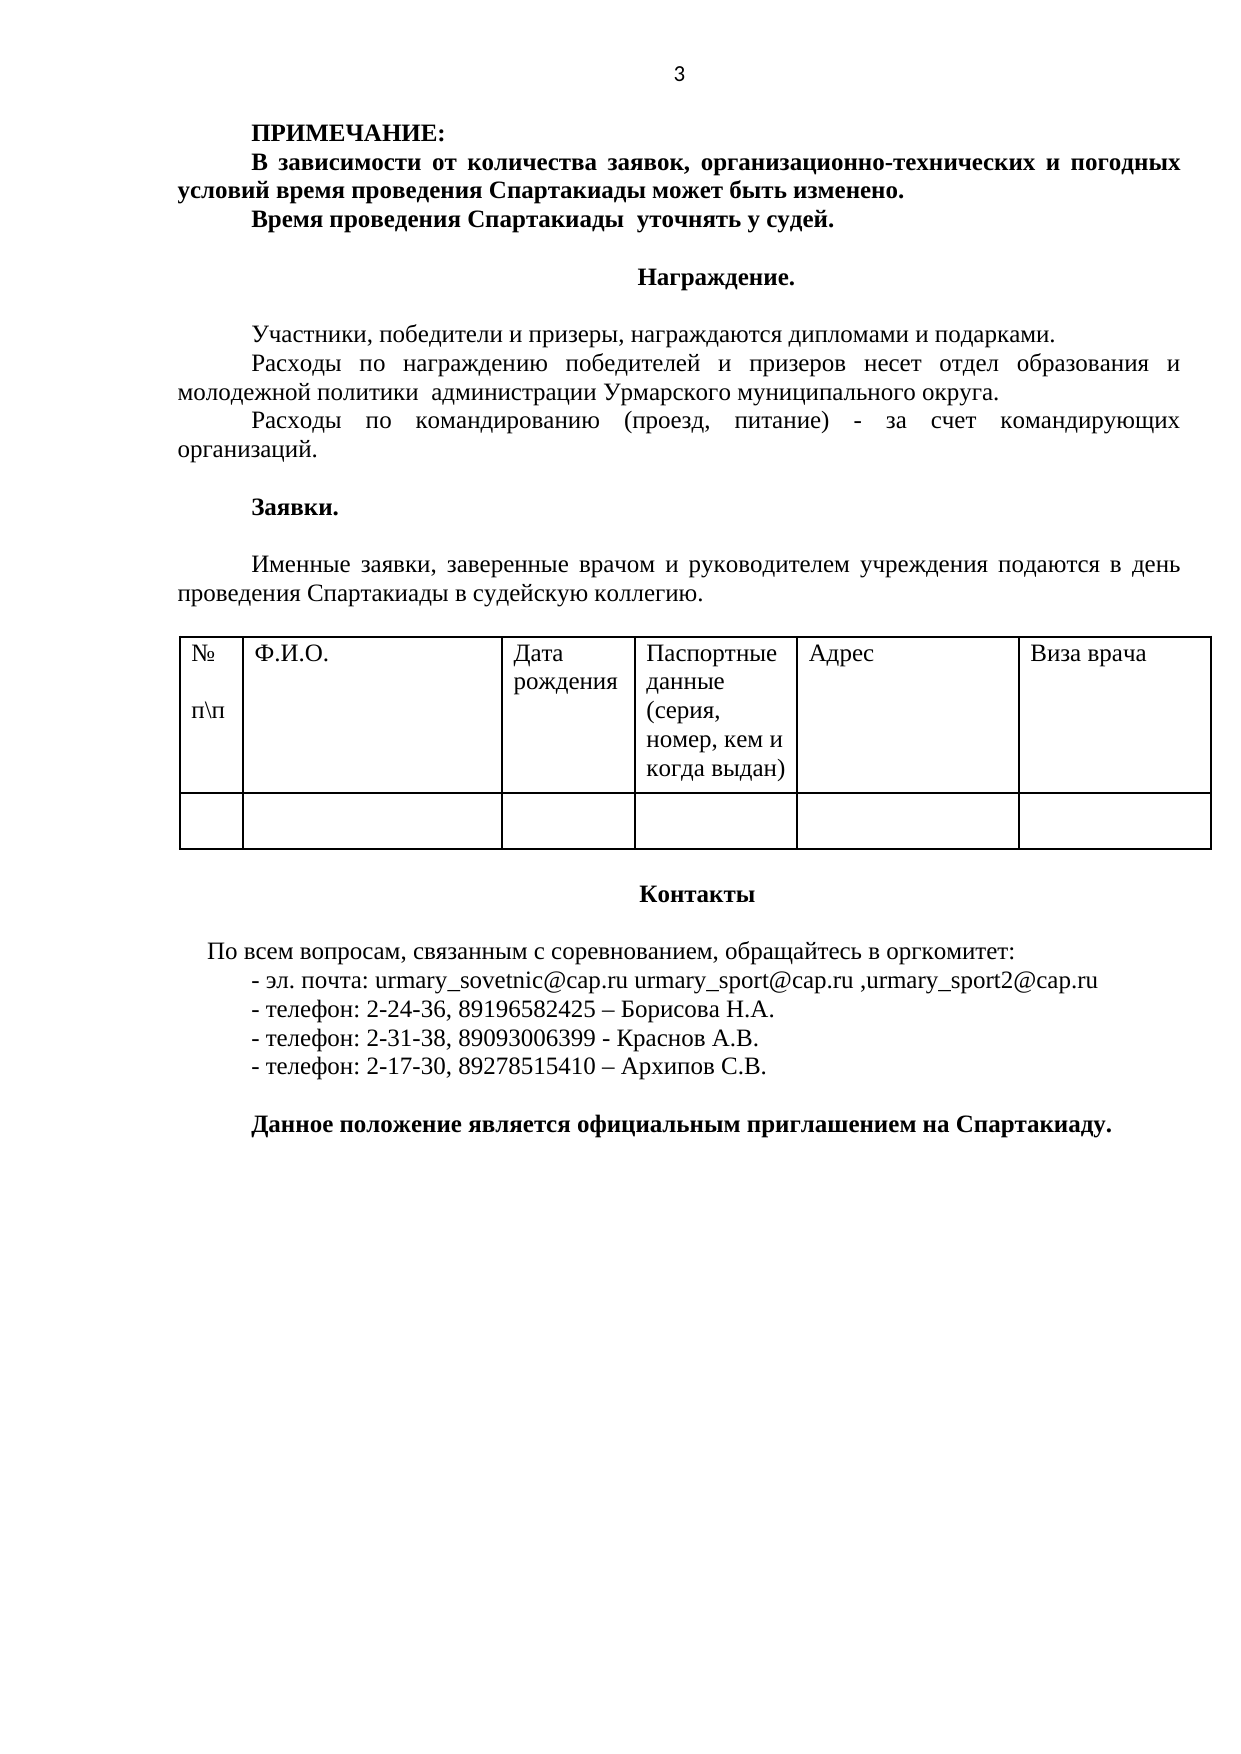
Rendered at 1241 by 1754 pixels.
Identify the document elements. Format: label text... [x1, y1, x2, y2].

text Время проведения Спартакиады уточнять у судей. [177, 204, 1181, 233]
table_cell [1020, 794, 1210, 848]
text Именные заявки, заверенные врачом и руководителем учреждения подаются в день проведения Спартакиады в судейскую коллегию. [177, 549, 1181, 607]
table_cell [181, 794, 242, 848]
text Данное положение является официальным приглашением на Спартакиаду. [177, 1109, 1181, 1138]
table_cell [503, 794, 634, 848]
table_cell [636, 794, 796, 848]
text Участники, победители и призеры, награждаются дипломами и подарками. [177, 319, 1181, 348]
table_header Ф.И.О. [244, 638, 501, 792]
text Награждение. [177, 262, 1181, 291]
table_header Дата рождения [503, 638, 634, 792]
text Заявки. [177, 492, 1181, 521]
table_cell [798, 794, 1018, 848]
text Расходы по награждению победителей и призеров несет отдел образования и молодежной политики администрации Урмарского муниципального округа. [177, 348, 1181, 406]
text - телефон: 2-17-30, 89278515410 – Архипов С.В. [177, 1051, 1181, 1080]
text В зависимости от количества заявок, организационно-технических и погодных условий время проведения Спартакиады может быть изменено. [177, 147, 1181, 204]
text Расходы по командированию (проезд, питание) - за счет командирующих организаций. [177, 406, 1181, 463]
table_header Адрес [798, 638, 1018, 792]
text - телефон: 2-31-38, 89093006399 - Краснов А.В. [177, 1023, 1181, 1051]
table_cell [244, 794, 501, 848]
table_header № п\п [181, 638, 242, 792]
table_header Виза врача [1020, 638, 1210, 792]
text - эл. почта: urmary_sovetnic@cap.ru urmary_sport@cap.ru ,urmary_sport2@cap.ru [177, 965, 1181, 994]
table_header Паспортные данные (серия, номер, кем и когда выдан) [636, 638, 796, 792]
text ПРИМЕЧАНИЕ: [177, 118, 1181, 147]
text Контакты [207, 879, 1181, 908]
text - телефон: 2-24-36, 89196582425 – Борисова Н.А. [177, 994, 1181, 1023]
text По всем вопросам, связанным с соревнованием, обращайтесь в оргкомитет: [207, 936, 1181, 965]
